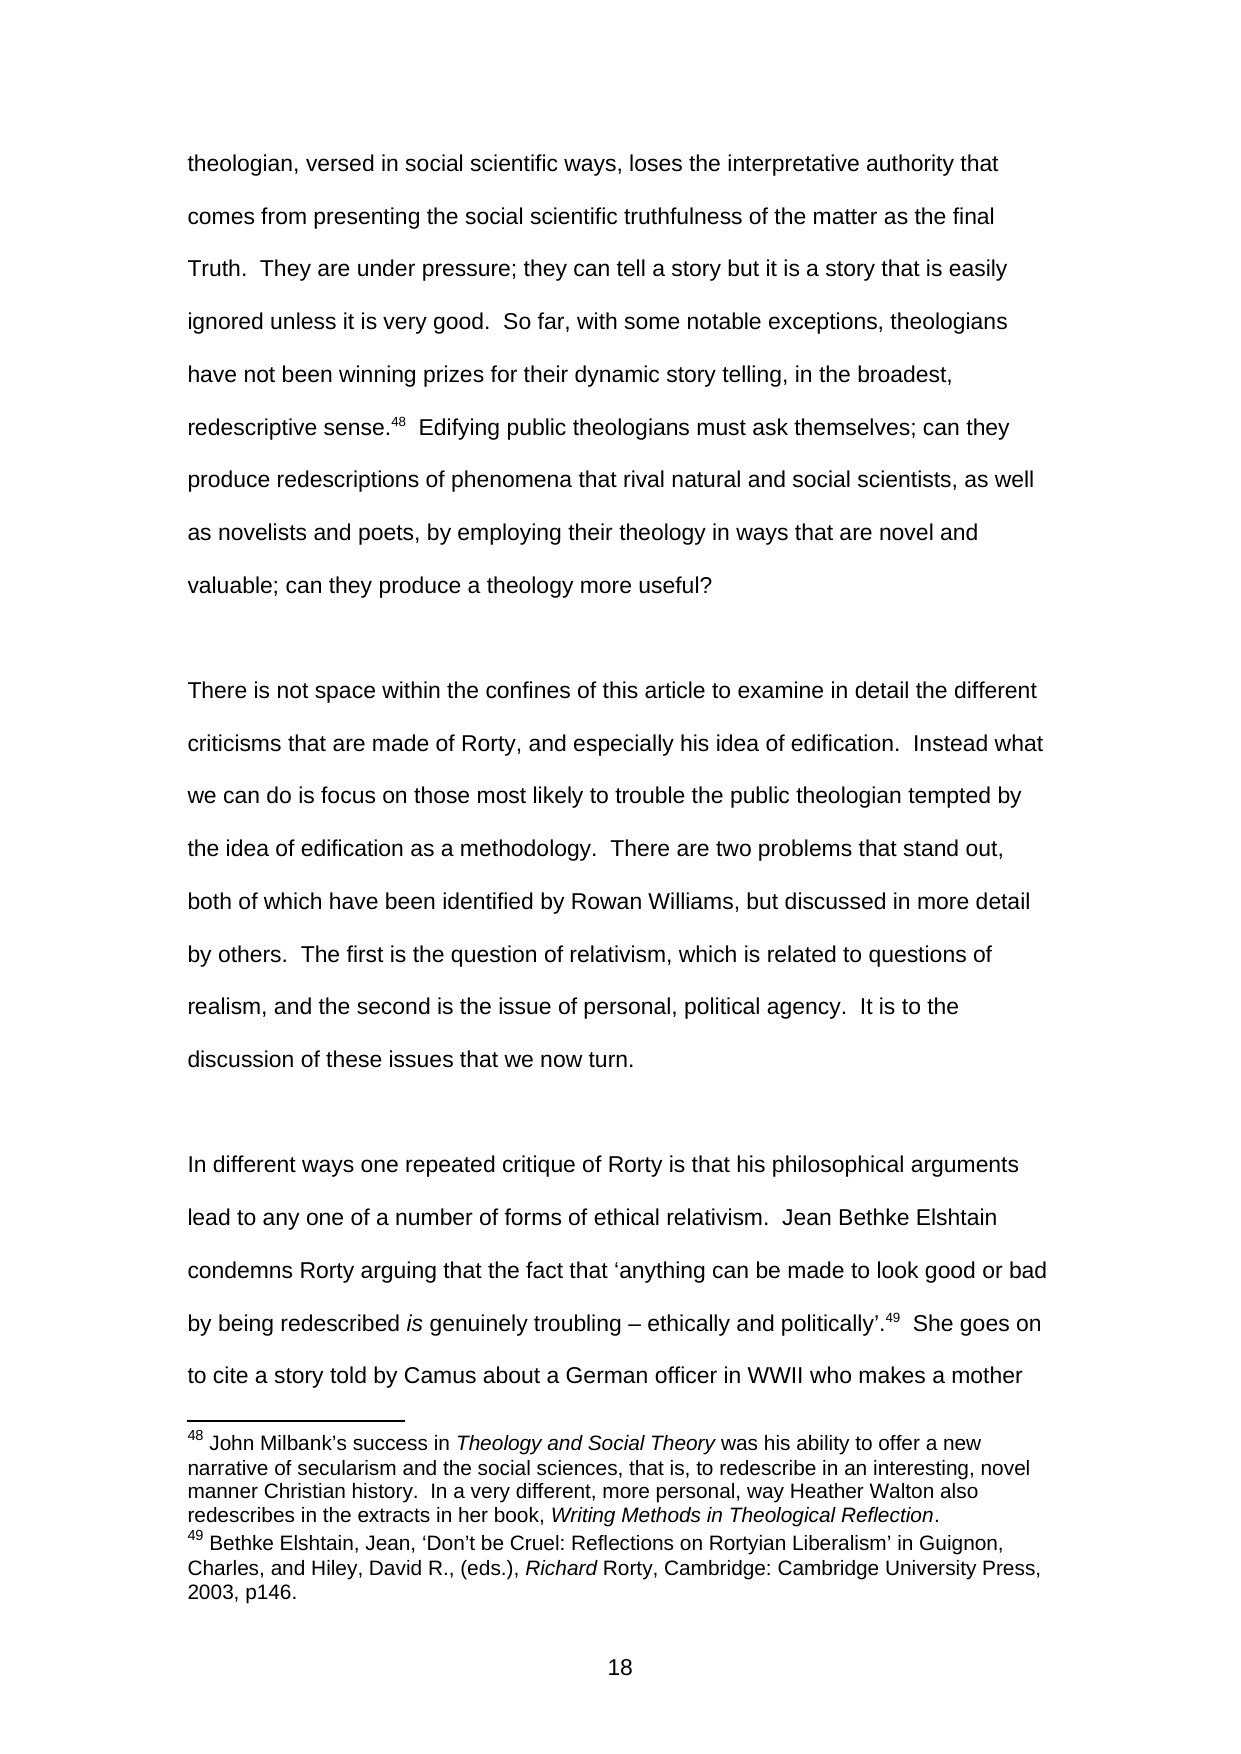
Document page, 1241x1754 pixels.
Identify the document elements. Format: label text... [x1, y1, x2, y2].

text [187, 150, 1053, 598]
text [187, 1151, 1053, 1389]
text There is not space within the confines of this article to examine in detail the different criticisms that are made of Rorty, and especially his idea of edification. Instead what we can do is focus on those most likely to trouble the public theologian tempted by the idea of edification as a methodology. There are two problems that stand out, both of which have been identified by Rowan Williams, but discussed in more detail by others. The first is the question of relativism, which is related to questions of realism, and the second is the issue of personal, political agency. It is to the discussion of these issues that we now turn. [187, 677, 1053, 1072]
